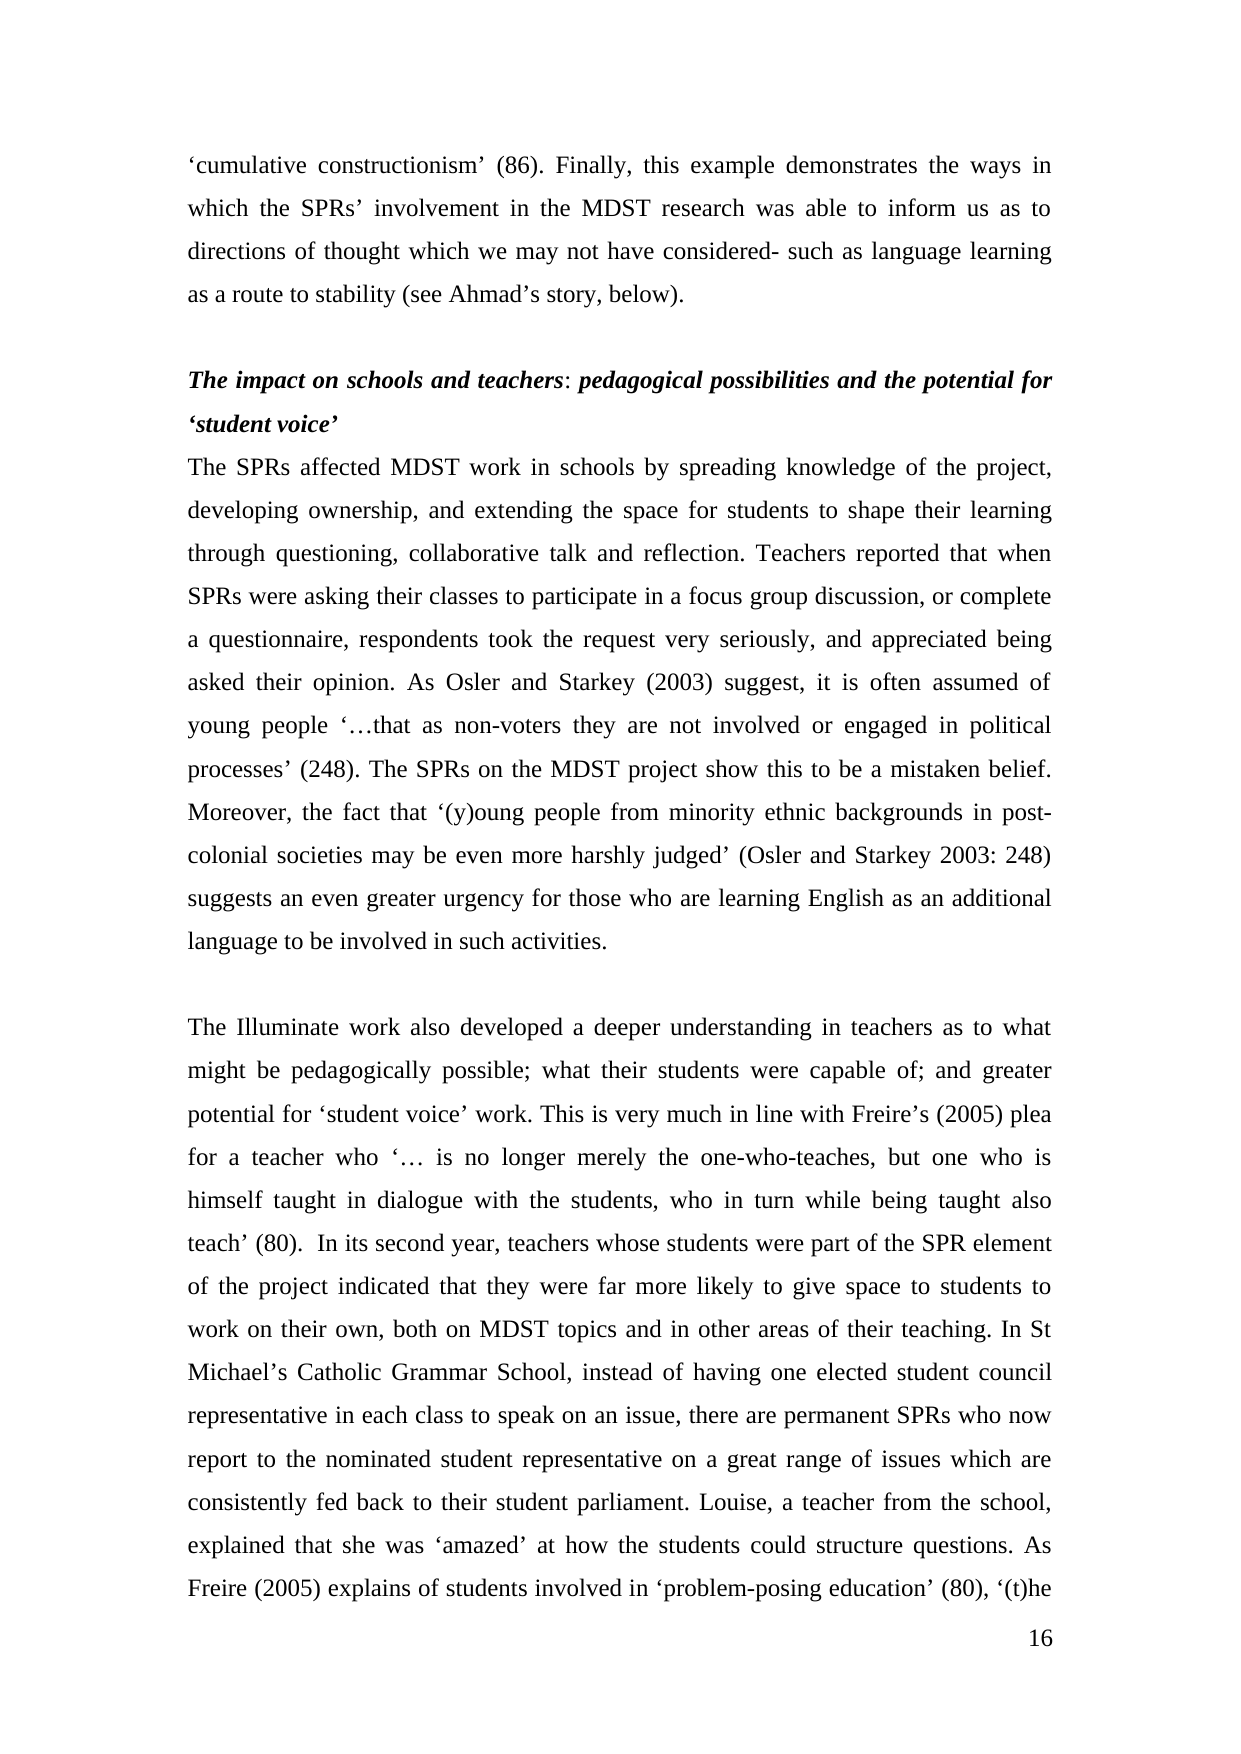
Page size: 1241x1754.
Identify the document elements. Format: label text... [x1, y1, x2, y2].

text The SPRs affected MDST work in schools by spreading knowledge of the project, developing ownership, and extending the space for students to shape their learning through questioning, collaborative talk and reflection. Teachers reported that when SPRs were asking their classes to participate in a focus group discussion, or complete a questionnaire, respondents took the request very seriously, and appreciated being asked their opinion. As Osler and Starkey (2003) suggest, it is often assumed of young people ‘…that as non-voters they are not involved or engaged in political processes’ (248). The SPRs on the MDST project show this to be a mistaken belief. Moreover, the fact that ‘(y)oung people from minority ethnic backgrounds in post-colonial societies may be even more harshly judged’ (Osler and Starkey 2003: 248) suggests an even greater urgency for those who are learning English as an additional language to be involved in such activities. [187, 452, 1053, 955]
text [187, 150, 1053, 308]
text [187, 1012, 1053, 1602]
text The impact on schools and teachers: pedagogical possibilities and the potential for ‘student voice’ [187, 366, 1053, 437]
